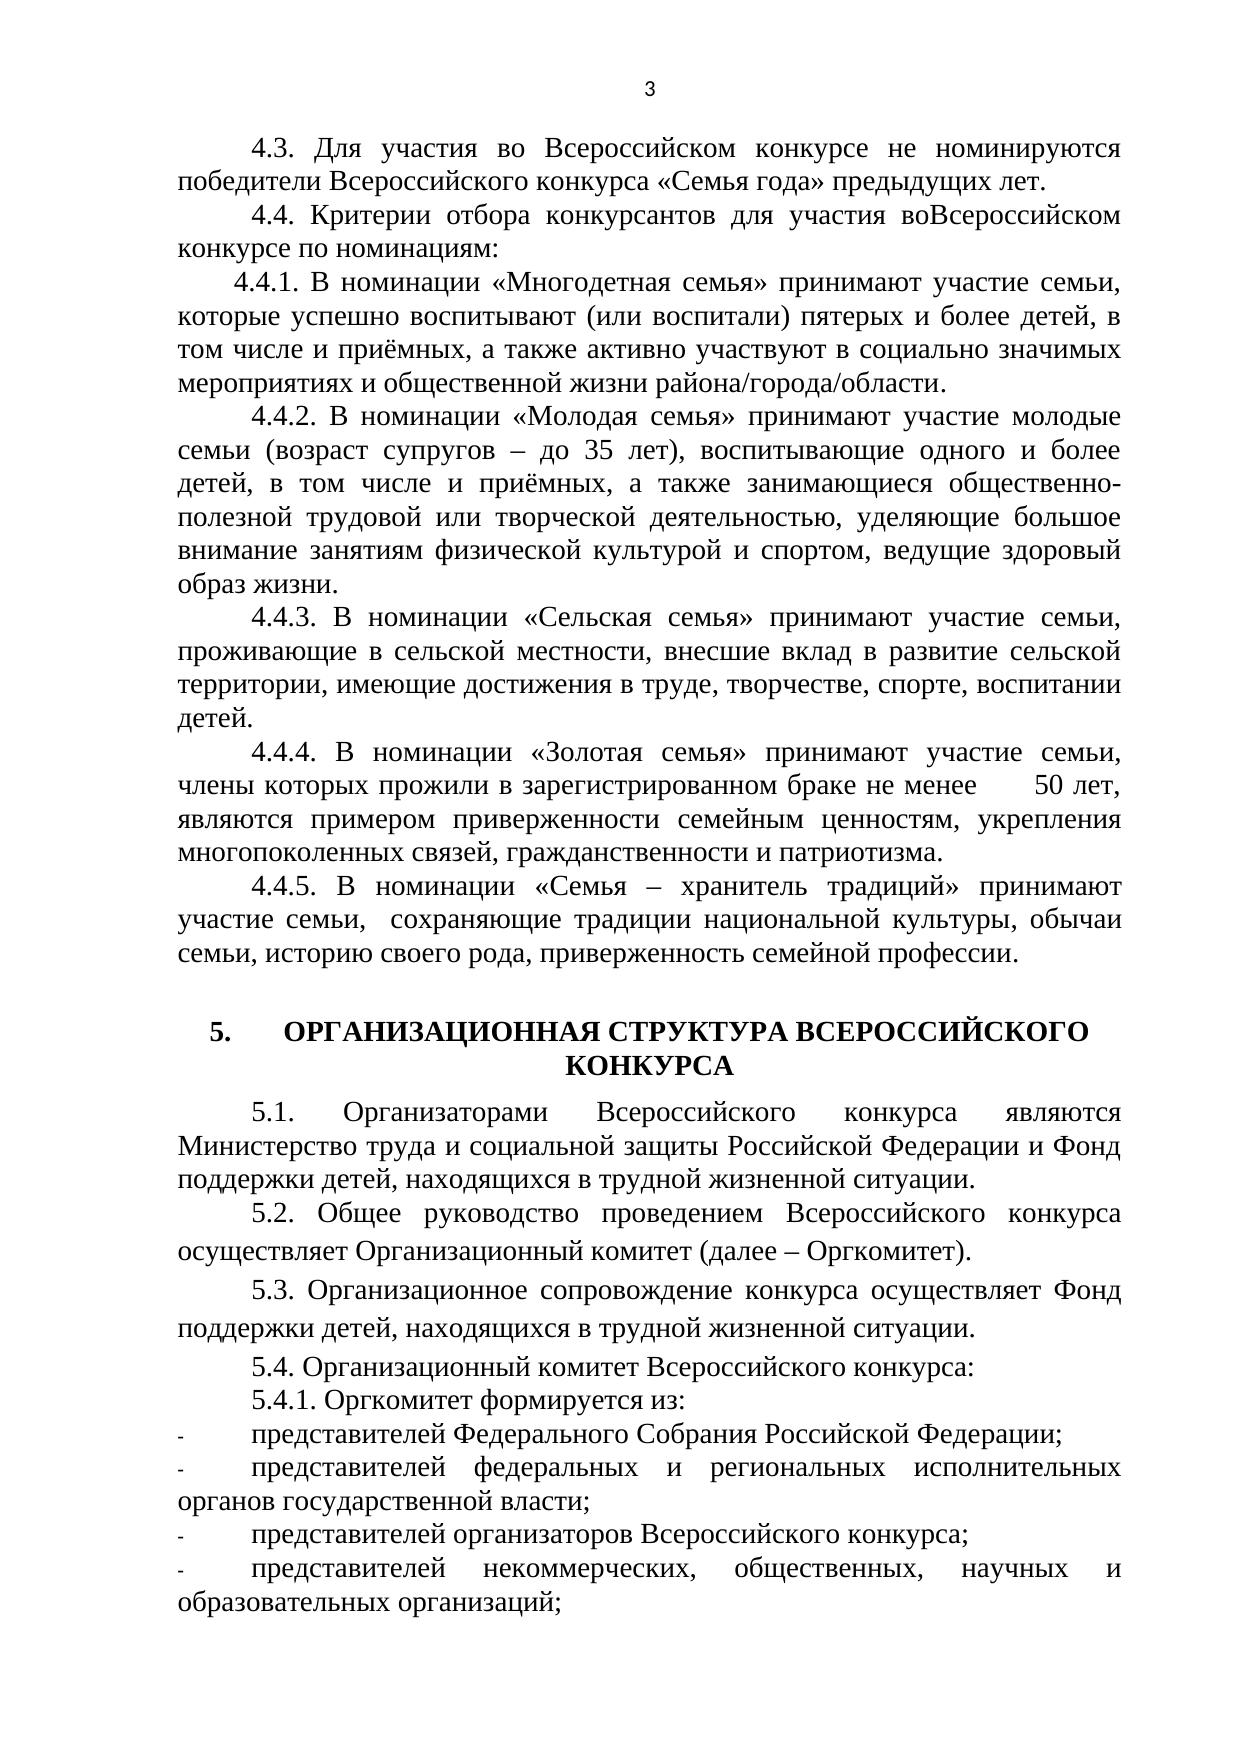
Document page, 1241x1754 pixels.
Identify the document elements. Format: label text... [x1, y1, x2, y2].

list представителей Федерального Собрания Российской Федерации; [177, 1416, 1122, 1449]
list представителей федеральных и региональных исполнительных органов государственной власти; [177, 1449, 1122, 1517]
list представителей некоммерческих, общественных, научных и образовательных организаций; [177, 1550, 1122, 1617]
text 4.4.1. В номинации «Многодетная семья» принимают участие семьи, которые успешно воспитывают (или воспитали) пятерых и более детей, в том числе и приёмных, а также активно участвуют в социально значимых мероприятиях и общественной жизни района/города/области. [177, 264, 1122, 398]
text 4.4.4. В номинации «Золотая семья» принимают участие семьи, члены которых прожили в зарегистрированном браке не менее 50 лет, являются примером приверженности семейным ценностям, укрепления многопоколенных связей, гражданственности и патриотизма. [177, 734, 1122, 868]
text 5.2. Общее руководство проведением Всероссийского конкурса осуществляет Организационный комитет (далее – Оргкомитет). [177, 1195, 1122, 1267]
text 5.3. Организационное сопровождение конкурса осуществляет Фонд поддержки детей, находящихся в трудной жизненной ситуации. [177, 1272, 1122, 1344]
text 4.4.3. В номинации «Сельская семья» принимают участие семьи, проживающие в сельской местности, внесшие вклад в развитие сельской территории, имеющие достижения в труде, творчестве, спорте, воспитании детей. [177, 599, 1122, 734]
text 5.4.1. Оргкомитет формируется из: [177, 1382, 1122, 1416]
text 4.4.5. В номинации «Семья – хранитель традиций» принимают участие семьи, сохраняющие традиции национальной культуры, обычаи семьи, историю своего рода, приверженность семейной профессии. [177, 868, 1122, 968]
text 5.4. Организационный комитет Всероссийского конкурса: [177, 1349, 1122, 1382]
text 4.3. Для участия во Всероссийском конкурсе не номинируются победители Всероссийского конкурса «Семья года» предыдущих лет. [177, 130, 1122, 197]
list представителей организаторов Всероссийского конкурса; [177, 1517, 1122, 1550]
list 4.4.2. В номинации «Молодая семья» принимают участие молодые семьи (возраст супругов – до 35 лет), воспитывающие одного и более детей, в том числе и приёмных, а также занимающиеся общественно-полезной трудовой или творческой деятельностью, уделяющие большое внимание занятиям физической культурой и спортом, ведущие здоровый образ жизни. [177, 398, 1122, 599]
list ОРГАНИЗАЦИОННАЯ СТРУКТУРА ВСЕРОССИЙСКОГО КОНКУРСА [177, 1014, 1122, 1082]
text 4.4. Критерии отбора конкурсантов для участия воВсероссийском конкурсе по номинациям: [177, 197, 1122, 264]
text 5.1. Организаторами Всероссийского конкурса являются Министерство труда и социальной защиты Российской Федерации и Фонд поддержки детей, находящихся в трудной жизненной ситуации. [177, 1094, 1122, 1195]
